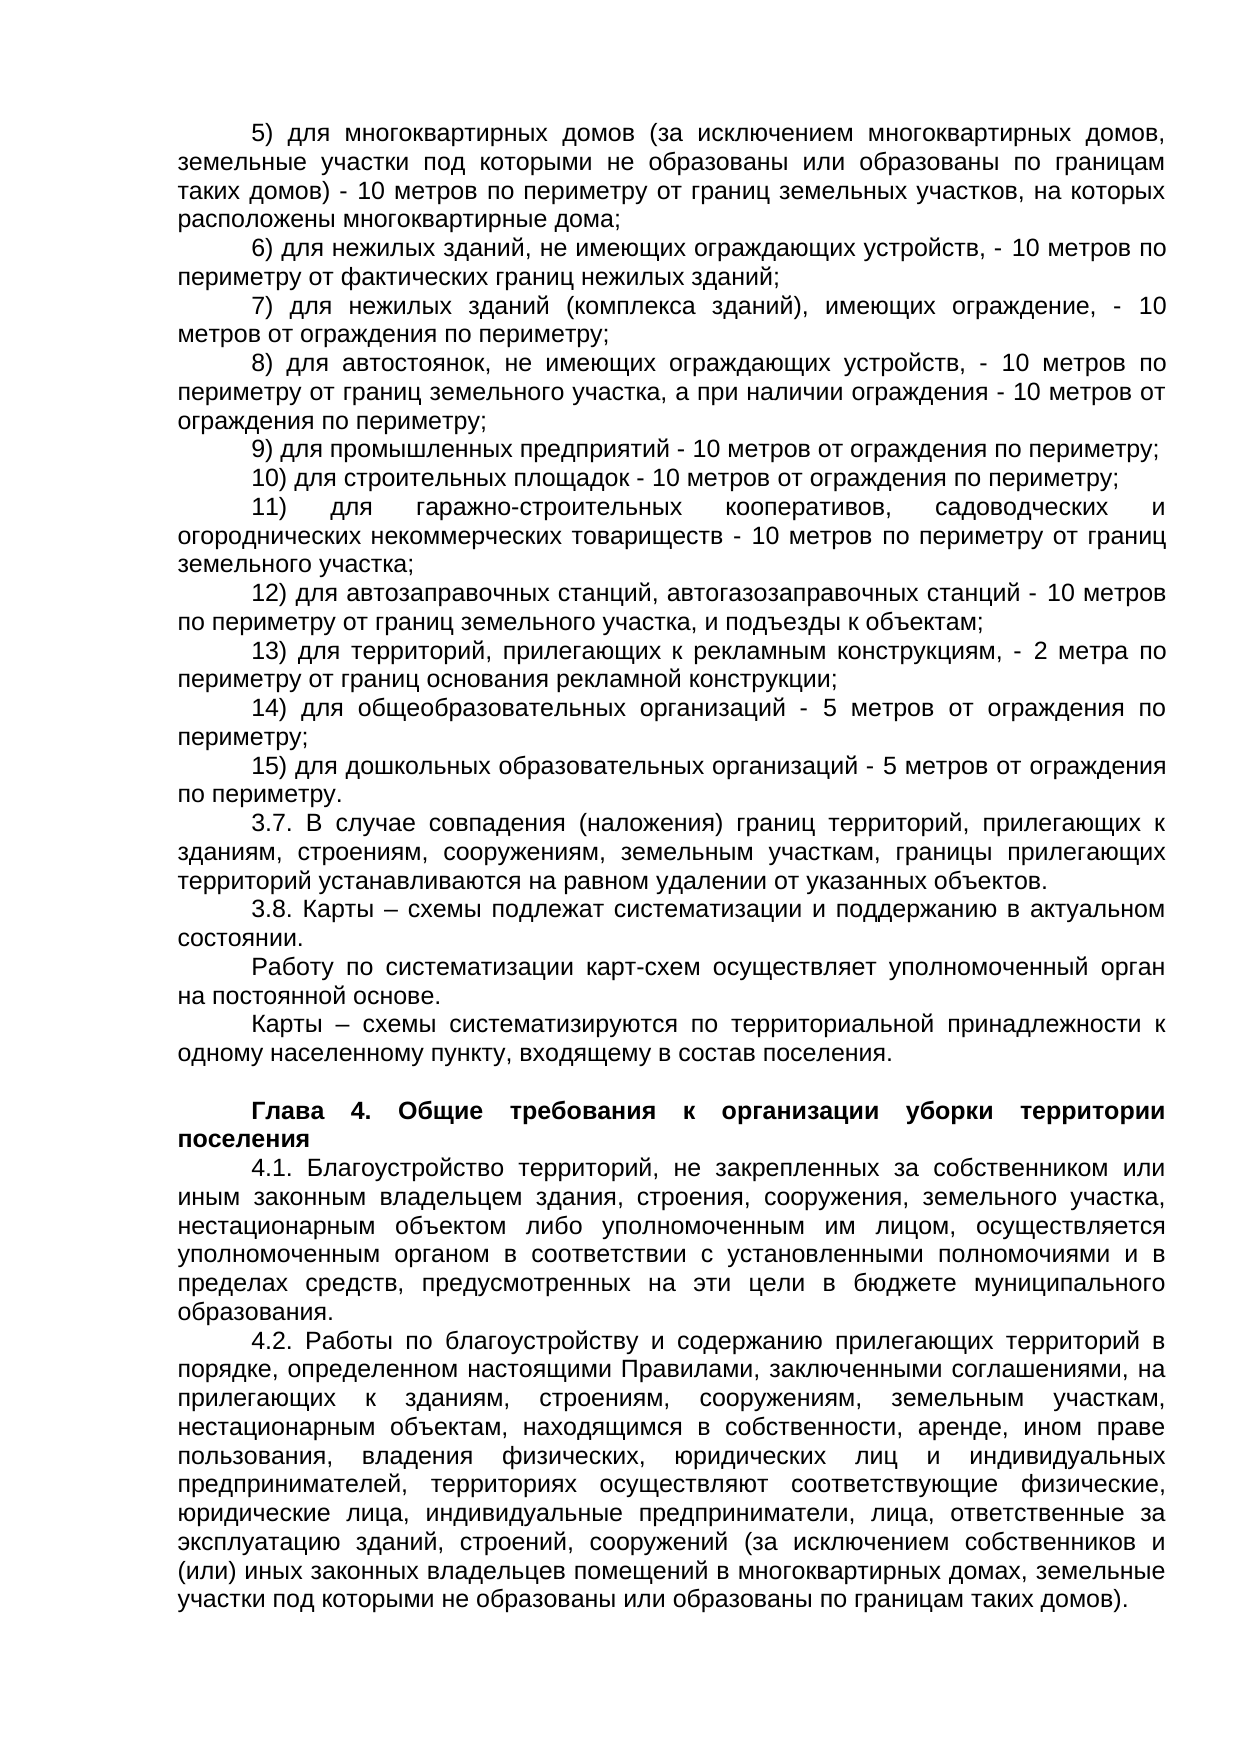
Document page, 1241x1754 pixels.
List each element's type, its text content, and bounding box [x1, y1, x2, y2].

text 3.8. Карты – схемы подлежат систематизации и поддержанию в актуальном состоянии. [177, 894, 1167, 952]
text 7) для нежилых зданий (комплекса зданий), имеющих ограждение, - 10 метров от ограждения по периметру; [177, 291, 1167, 348]
text 9) для промышленных предприятий - 10 метров от ограждения по периметру; [177, 434, 1167, 463]
text 6) для нежилых зданий, не имеющих ограждающих устройств, - 10 метров по периметру от фактических границ нежилых зданий; [177, 233, 1167, 291]
text Работу по систематизации карт-схем осуществляет уполномоченный орган на постоянной основе. [177, 952, 1167, 1009]
text 3.7. В случае совпадения (наложения) границ территорий, прилегающих к зданиям, строениям, сооружениям, земельным участкам, границы прилегающих территорий устанавливаются на равном удалении от указанных объектов. [177, 808, 1167, 894]
text 10) для строительных площадок - 10 метров от ограждения по периметру; [177, 463, 1167, 492]
text Карты – схемы систематизируются по территориальной принадлежности к одному населенному пункту, входящему в состав поселения. [177, 1009, 1167, 1067]
text 4.2. Работы по благоустройству и содержанию прилегающих территорий в порядке, определенном настоящими Правилами, заключенными соглашениями, на прилегающих к зданиям, строениям, сооружениям, земельным участкам, нестационарным объектам, находящимся в собственности, аренде, ином праве пользования, владения физических, юридических лиц и индивидуальных предпринимателей, территориях осуществляют соответствующие физические, юридические лица, индивидуальные предприниматели, лица, ответственные за эксплуатацию зданий, строений, сооружений (за исключением собственников и (или) иных законных владельцев помещений в многоквартирных домах, земельные участки под которыми не образованы или образованы по границам таких домов). [177, 1326, 1167, 1613]
text 5) для многоквартирных домов (за исключением многоквартирных домов, земельные участки под которыми не образованы или образованы по границам таких домов) - 10 метров по периметру от границ земельных участков, на которых расположены многоквартирные дома; [177, 118, 1167, 233]
text 8) для автостоянок, не имеющих ограждающих устройств, - 10 метров по периметру от границ земельного участка, а при наличии ограждения - 10 метров от ограждения по периметру; [177, 348, 1167, 434]
text 13) для территорий, прилегающих к рекламным конструкциям, - 2 метра по периметру от границ основания рекламной конструкции; [177, 636, 1167, 693]
text 12) для автозаправочных станций, автогазозаправочных станций - 10 метров по периметру от границ земельного участка, и подъезды к объектам; [177, 578, 1167, 636]
text 4.1. Благоустройство территорий, не закрепленных за собственником или иным законным владельцем здания, строения, сооружения, земельного участка, нестационарным объектом либо уполномоченным им лицом, осуществляется уполномоченным органом в соответствии с установленными полномочиями и в пределах средств, предусмотренных на эти цели в бюджете муниципального образования. [177, 1153, 1167, 1326]
text 15) для дошкольных образовательных организаций - 5 метров от ограждения по периметру. [177, 751, 1167, 808]
text 14) для общеобразовательных организаций - 5 метров от ограждения по периметру; [177, 693, 1167, 751]
text Глава 4. Общие требования к организации уборки территории поселения [177, 1096, 1167, 1153]
text 11) для гаражно-строительных кооперативов, садоводческих и огороднических некоммерческих товариществ - 10 метров по периметру от границ земельного участка; [177, 492, 1167, 578]
